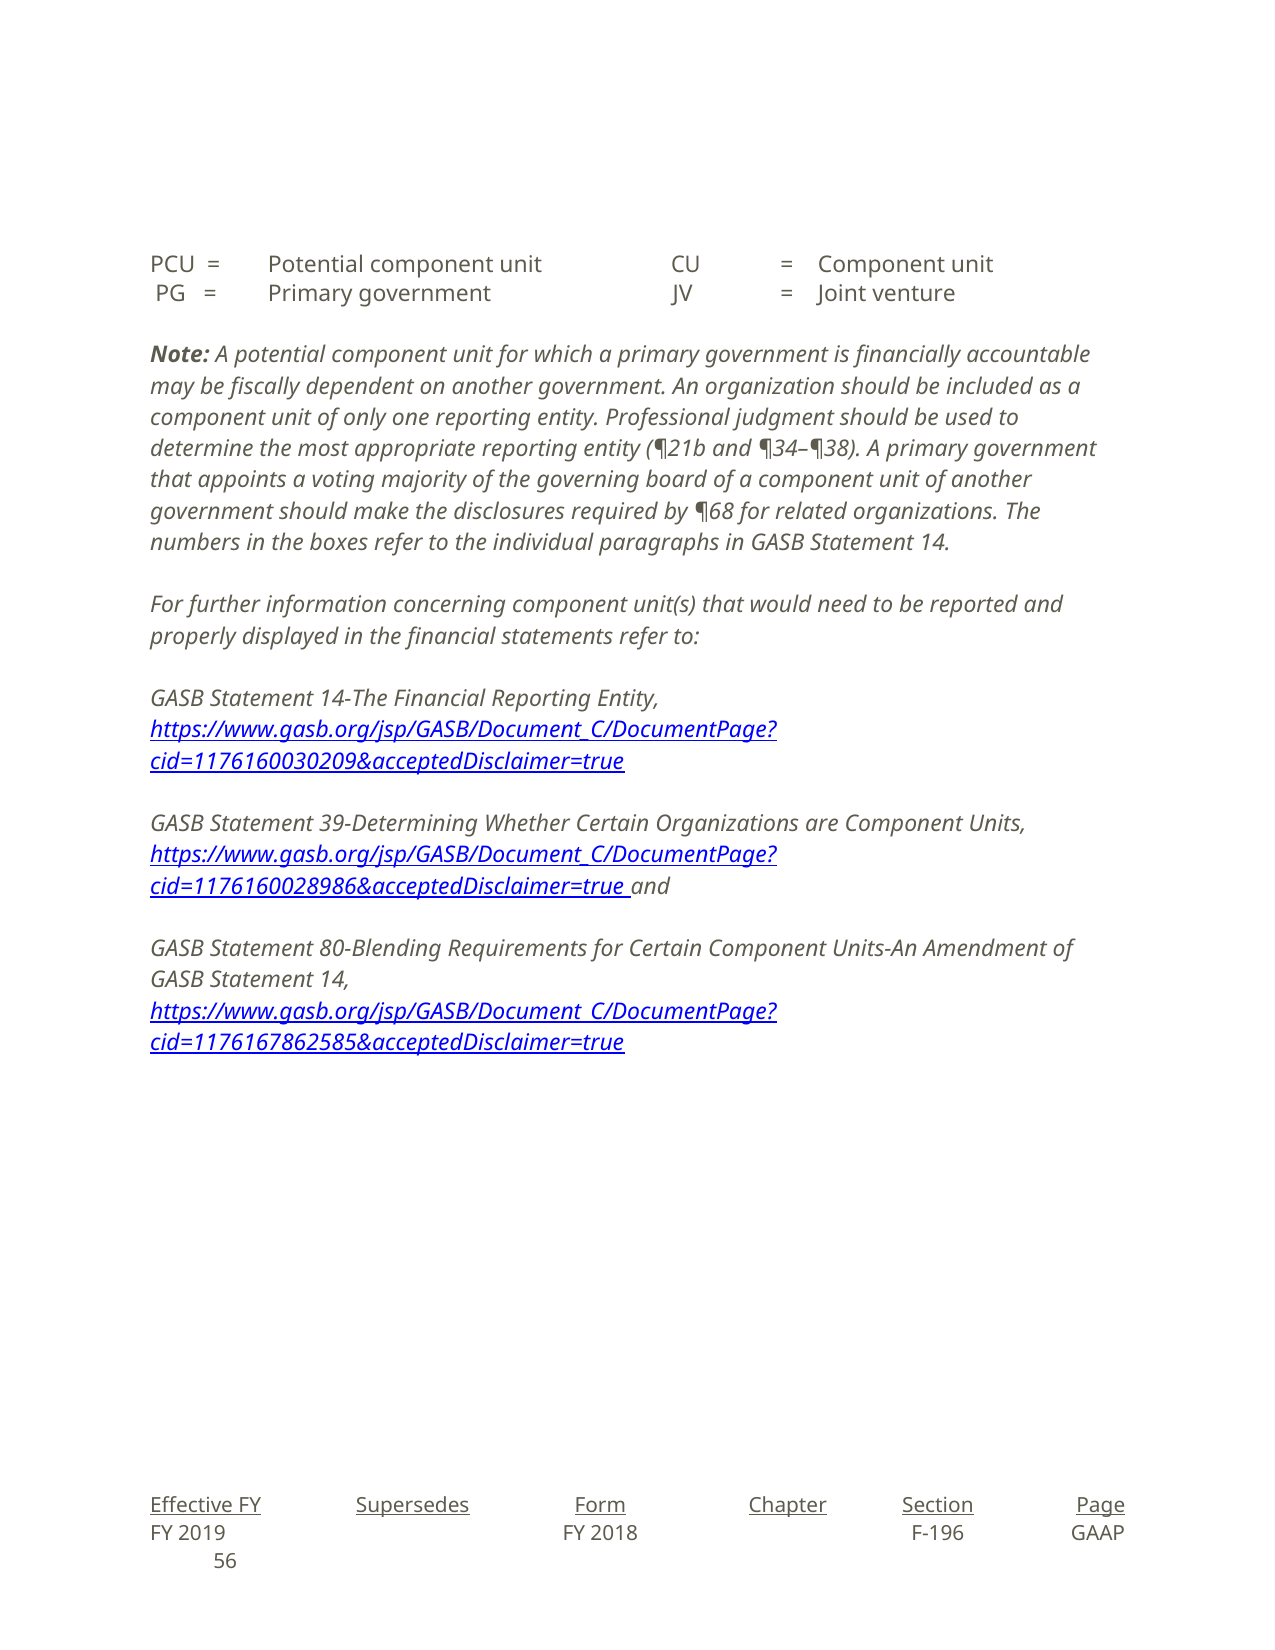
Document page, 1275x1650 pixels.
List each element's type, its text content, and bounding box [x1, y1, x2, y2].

table_cell Primary government [253, 279, 618, 315]
text For further information concerning component unit(s) that would need to be reported and properly displayed in the financial statements refer to: [150, 588, 1125, 651]
text https://www.gasb.org/jsp/GASB/Document_C/DocumentPage?cid=1176160030209&acceptedDisclaimer=true [150, 713, 1125, 776]
table_header PCU = [150, 250, 253, 278]
text https://www.gasb.org/jsp/GASB/Document_C/DocumentPage?cid=1176167862585&acceptedDisclaimer=true [150, 994, 1125, 1057]
text GASB Statement 80-Blending Requirements for Certain Component Units-An Amendment of GASB Statement 14, [150, 932, 1125, 994]
table_cell JV [619, 279, 766, 315]
text GASB Statement 39-Determining Whether Certain Organizations are Component Units, [150, 807, 1125, 838]
text Note: A potential component unit for which a primary government is financially accountable may be fiscally dependent on another government. An organization should be included as a component unit of only one reporting entity. Professional judgment should be used to determine the most appropriate reporting entity (¶21b and ¶34–¶38). A primary government that appoints a voting majority of the governing board of a component unit of another government should make the disclosures required by ¶68 for related organizations. The numbers in the boxes refer to the individual paragraphs in GASB Statement 14. [150, 338, 1125, 557]
text GASB Statement 14-The Financial Reporting Entity, [150, 682, 1125, 713]
table_header = Component unit [766, 250, 1041, 278]
table_cell PG = [150, 279, 253, 315]
table_header Potential component unit [253, 250, 618, 278]
table_header CU [619, 250, 766, 278]
text https://www.gasb.org/jsp/GASB/Document_C/DocumentPage?cid=1176160028986&acceptedDisclaimer=true and [150, 838, 1125, 901]
table_cell = Joint venture [766, 279, 1041, 315]
